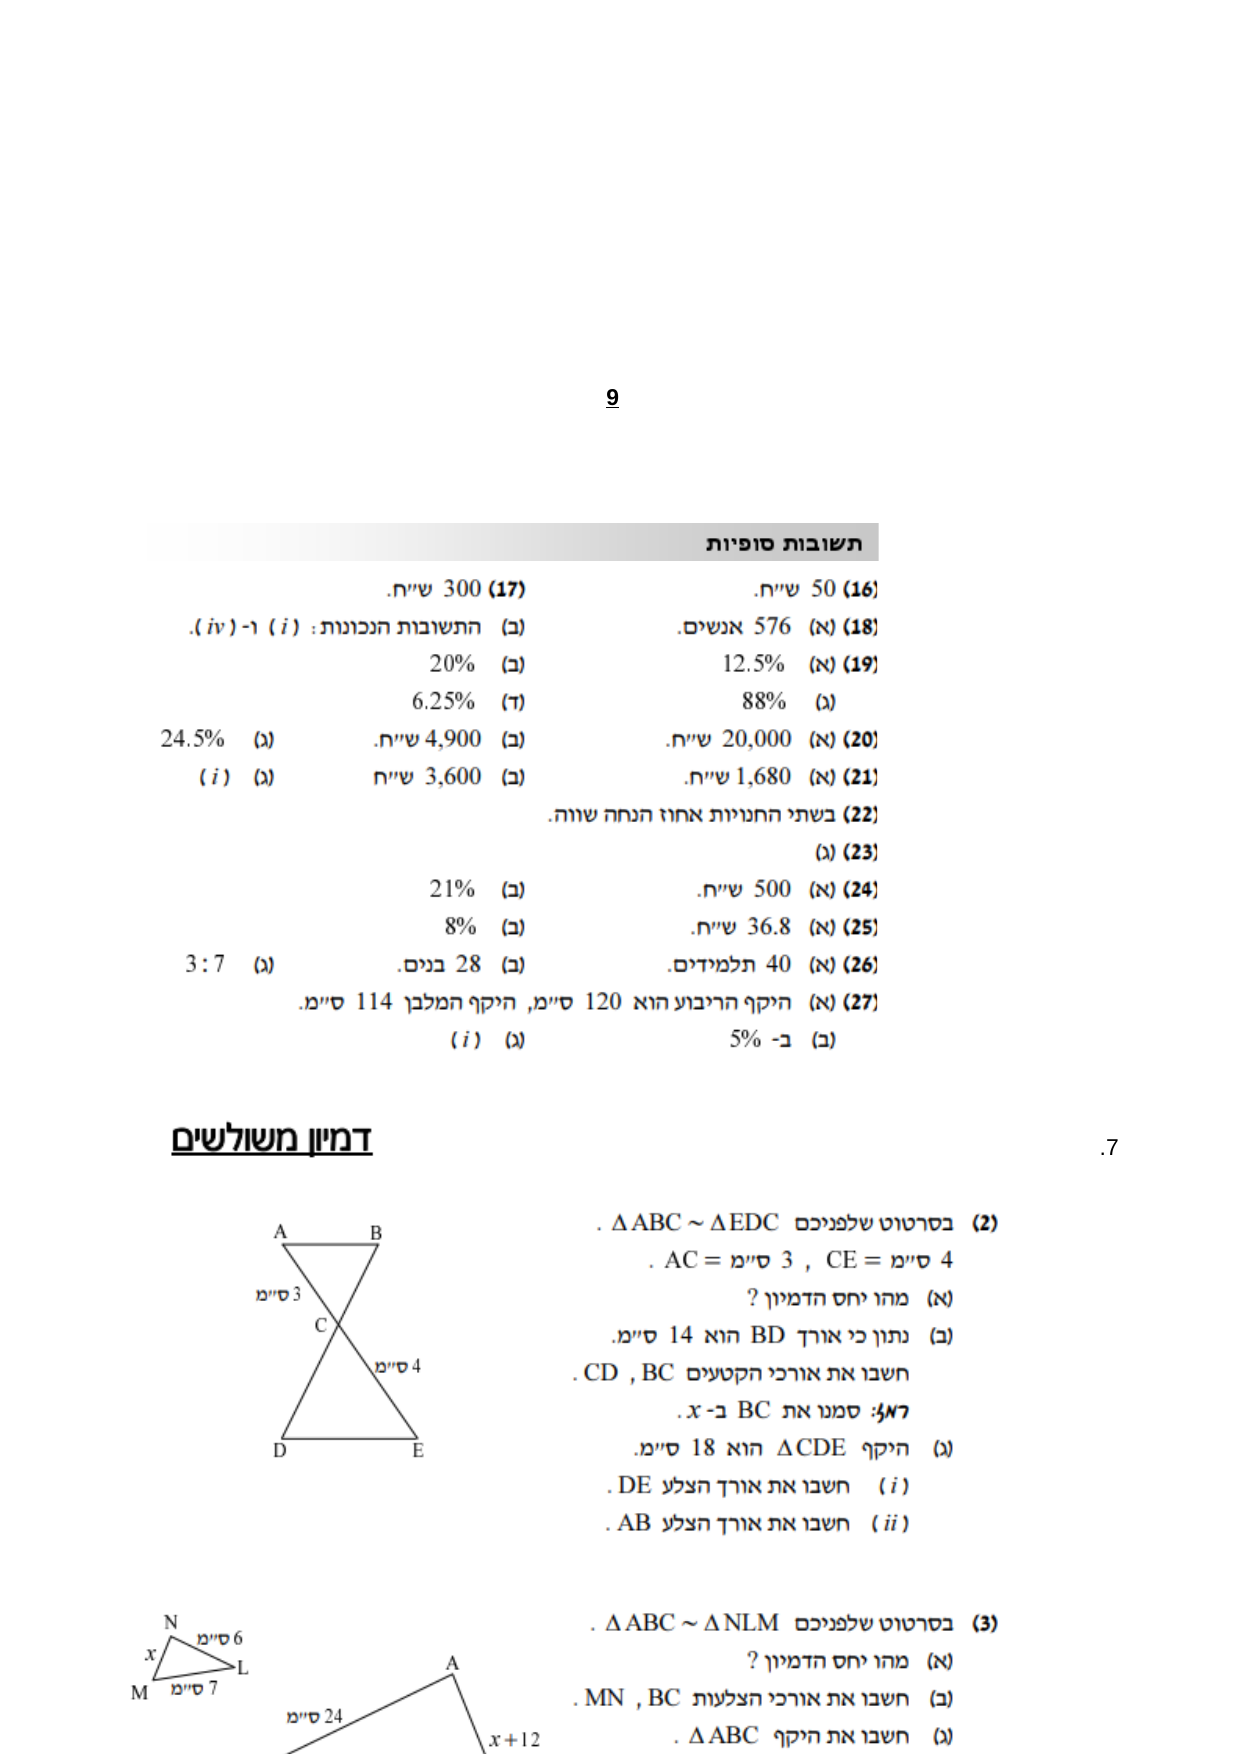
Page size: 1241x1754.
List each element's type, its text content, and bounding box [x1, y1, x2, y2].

picture [88, 571, 878, 1066]
text 9 [89, 384, 1137, 411]
picture [156, 1102, 381, 1175]
picture [89, 1179, 1023, 1754]
picture [89, 523, 879, 561]
